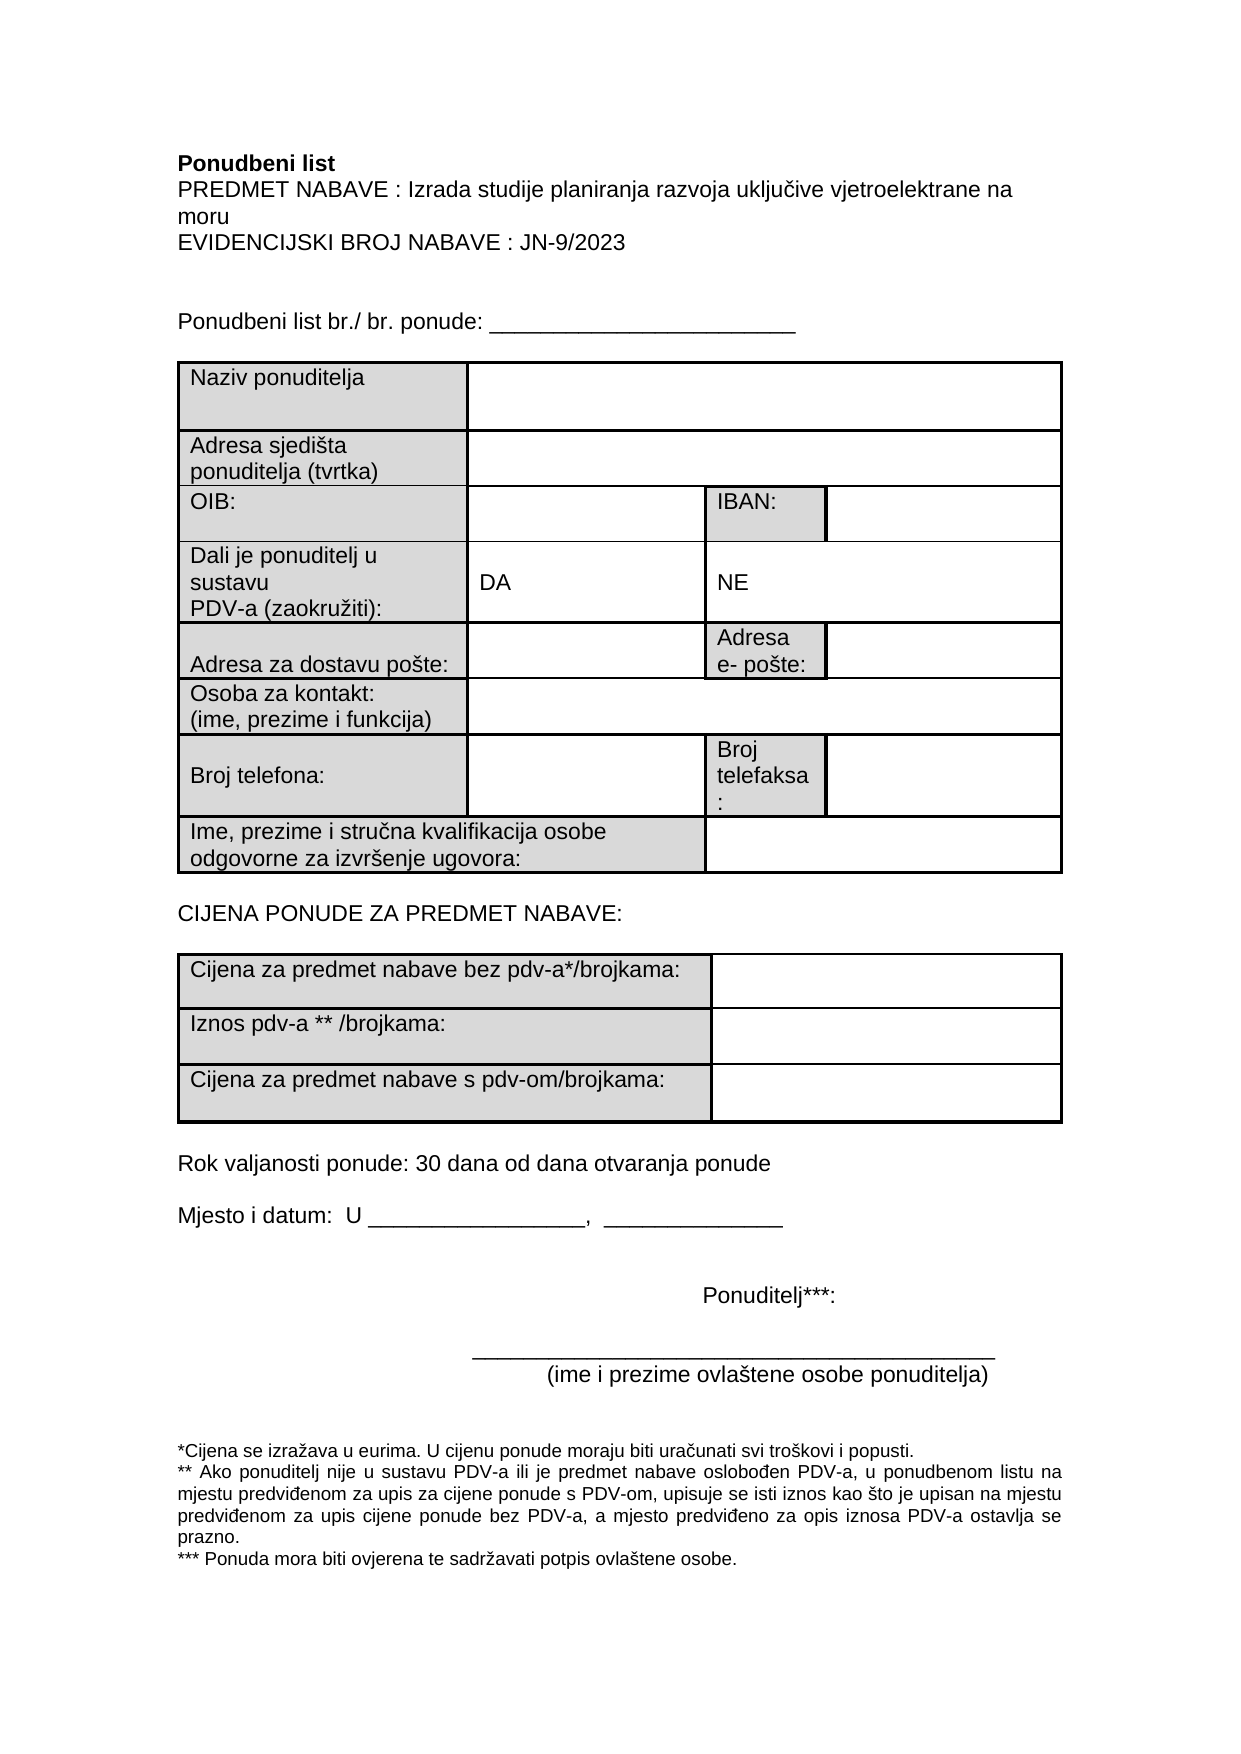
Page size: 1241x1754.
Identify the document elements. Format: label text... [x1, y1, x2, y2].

table_cell Broj telefaksa: [707, 736, 824, 815]
text Rok valjanosti ponude: 30 dana od dana otvaranja ponude [177, 1150, 1063, 1176]
table_cell [828, 736, 1060, 815]
table_cell Iznos pdv-a ** /brojkama: [180, 1010, 710, 1063]
table_cell Adresa e- pošte: [707, 624, 824, 677]
table_cell Broj telefona: [180, 736, 466, 815]
table_header [469, 364, 1060, 429]
table_cell [828, 624, 1060, 677]
table_cell [828, 487, 1060, 541]
table_cell OIB: [180, 486, 466, 541]
table_cell IBAN: [707, 488, 824, 541]
table_cell [707, 818, 1060, 871]
text Mjesto i datum: U _________________, ______________ [177, 1202, 1063, 1229]
text (ime i prezime ovlaštene osobe ponuditelja) [468, 1361, 1063, 1387]
table_header Naziv ponuditelja [180, 364, 466, 429]
text CIJENA PONUDE ZA PREDMET NABAVE: [177, 900, 1063, 927]
table_cell [713, 1065, 1060, 1120]
table_cell [469, 487, 704, 541]
table_cell Dali je ponuditelj u sustavu PDV-a (zaokružiti): [180, 542, 466, 621]
table_cell Cijena za predmet nabave s pdv-om/brojkama: [180, 1066, 710, 1120]
table_cell Adresa sjedišta ponuditelja (tvrtka) [180, 432, 466, 485]
text *** Ponuda mora biti ovjerena te sadržavati potpis ovlaštene osobe. [177, 1547, 1063, 1569]
text EVIDENCIJSKI BROJ NABAVE : JN-9/2023 [177, 229, 1063, 255]
text Ponudbeni list br./ br. ponude: ________________________ [177, 308, 1063, 334]
table_cell Adresa za dostavu pošte: [180, 624, 466, 677]
table_header Cijena za predmet nabave bez pdv-a*/brojkama: [180, 956, 710, 1007]
text PREDMET NABAVE : Izrada studije planiranja razvoja uključive vjetroelektrane na moru [177, 176, 1063, 229]
text ** Ako ponuditelj nije u sustavu PDV-a ili je predmet nabave oslobođen PDV-a, u ponudbenom listu na mjestu predviđenom za upis za cijene ponude s PDV-om, upisuje se isti iznos kao što je upisan na mjestu predviđenom za upis cijene ponude bez PDV-a, a mjesto predviđeno za opis iznosa PDV-a ostavlja se prazno. [177, 1461, 1063, 1547]
text Ponudbeni list [177, 150, 1063, 176]
table_cell [469, 432, 1060, 485]
table_cell NE [707, 542, 1060, 621]
table_cell Osoba za kontakt: (ime, prezime i funkcija) [180, 680, 466, 733]
table_cell [469, 624, 704, 677]
text Ponuditelj***: [177, 1282, 1063, 1308]
table_cell Ime, prezime i stručna kvalifikacija osobe odgovorne za izvršenje ugovora: [180, 818, 704, 871]
table_cell DA [469, 542, 704, 621]
table_cell [469, 736, 704, 815]
text _________________________________________ [472, 1334, 1063, 1361]
table_header [713, 955, 1060, 1007]
table_cell [713, 1009, 1060, 1063]
table_cell [469, 679, 1060, 733]
text *Cijena se izražava u eurima. U cijenu ponude moraju biti uračunati svi troškovi i popusti. [177, 1440, 1063, 1461]
